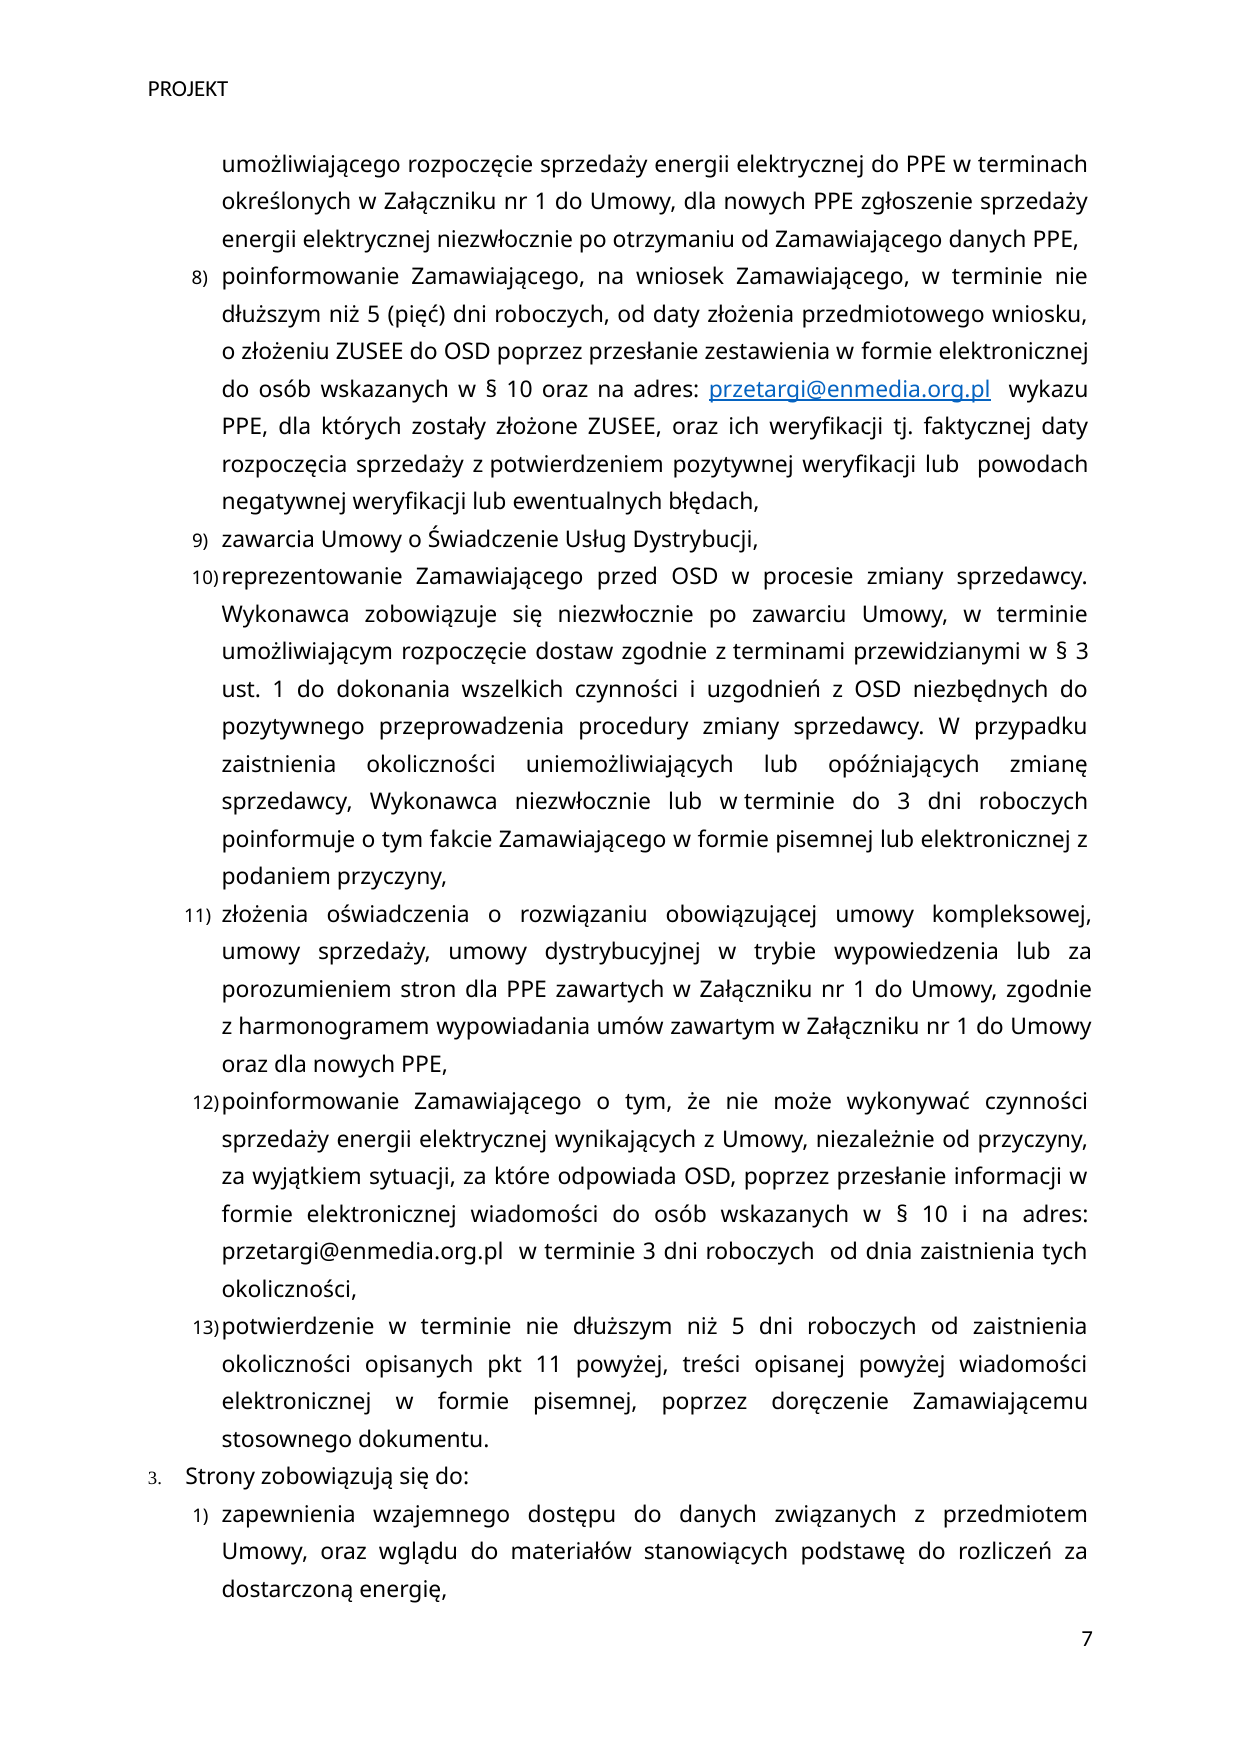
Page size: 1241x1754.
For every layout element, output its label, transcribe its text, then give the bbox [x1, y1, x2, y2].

list poinformowanie Zamawiającego, na wniosek Zamawiającego, w terminie nie dłuższym niż 5 (pięć) dni roboczych, od daty złożenia przedmiotowego wniosku, o złożeniu ZUSEE do OSD poprzez przesłanie zestawienia w formie elektronicznej do osób wskazanych w § 10 oraz na adres: przetargi@enmedia.org.pl wykazu PPE, dla których zostały złożone ZUSEE, oraz ich weryfikacji tj. faktycznej daty rozpoczęcia sprzedaży z potwierdzeniem pozytywnej weryfikacji lub powodach negatywnej weryfikacji lub ewentualnych błędach, [191, 260, 1089, 516]
list reprezentowanie Zamawiającego przed OSD w procesie zmiany sprzedawcy. Wykonawca zobowiązuje się niezwłocznie po zawarciu Umowy, w terminie umożliwiającym rozpoczęcie dostaw zgodnie z terminami przewidzianymi w § 3 ust. 1 do dokonania wszelkich czynności i uzgodnień z OSD niezbędnych do pozytywnego przeprowadzenia procedury zmiany sprzedawcy. W przypadku zaistnienia okoliczności uniemożliwiających lub opóźniających zmianę sprzedawcy, Wykonawca niezwłocznie lub w terminie do 3 dni roboczych poinformuje o tym fakcie Zamawiającego w formie pisemnej lub elektronicznej z podaniem przyczyny, [191, 560, 1089, 891]
list zawarcia Umowy o Świadczenie Usług Dystrybucji, [192, 523, 1093, 554]
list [191, 148, 1089, 254]
list potwierdzenie w terminie nie dłuższym niż 5 dni roboczych od zaistnienia okoliczności opisanych pkt 11 powyżej, treści opisanej powyżej wiadomości elektronicznej w formie pisemnej, poprzez doręczenie Zamawiającemu stosownego dokumentu. [192, 1310, 1089, 1454]
list poinformowanie Zamawiającego o tym, że nie może wykonywać czynności sprzedaży energii elektrycznej wynikających z Umowy, niezależnie od przyczyny, za wyjątkiem sytuacji, za które odpowiada OSD, poprzez przesłanie informacji w formie elektronicznej wiadomości do osób wskazanych w § 10 i na adres: przetargi@enmedia.org.pl w terminie 3 dni roboczych od dnia zaistnienia tych okoliczności, [192, 1085, 1089, 1304]
list zapewnienia wzajemnego dostępu do danych związanych z przedmiotem Umowy, oraz wglądu do materiałów stanowiących podstawę do rozliczeń za dostarczoną energię, [192, 1498, 1089, 1604]
list złożenia oświadczenia o rozwiązaniu obowiązującej umowy kompleksowej, umowy sprzedaży, umowy dystrybucyjnej w trybie wypowiedzenia lub za porozumieniem stron dla PPE zawartych w Załączniku nr 1 do Umowy, zgodnie z harmonogramem wypowiadania umów zawartym w Załączniku nr 1 do Umowy oraz dla nowych PPE, [184, 898, 1093, 1079]
list Strony zobowiązują się do: [148, 1460, 1089, 1491]
